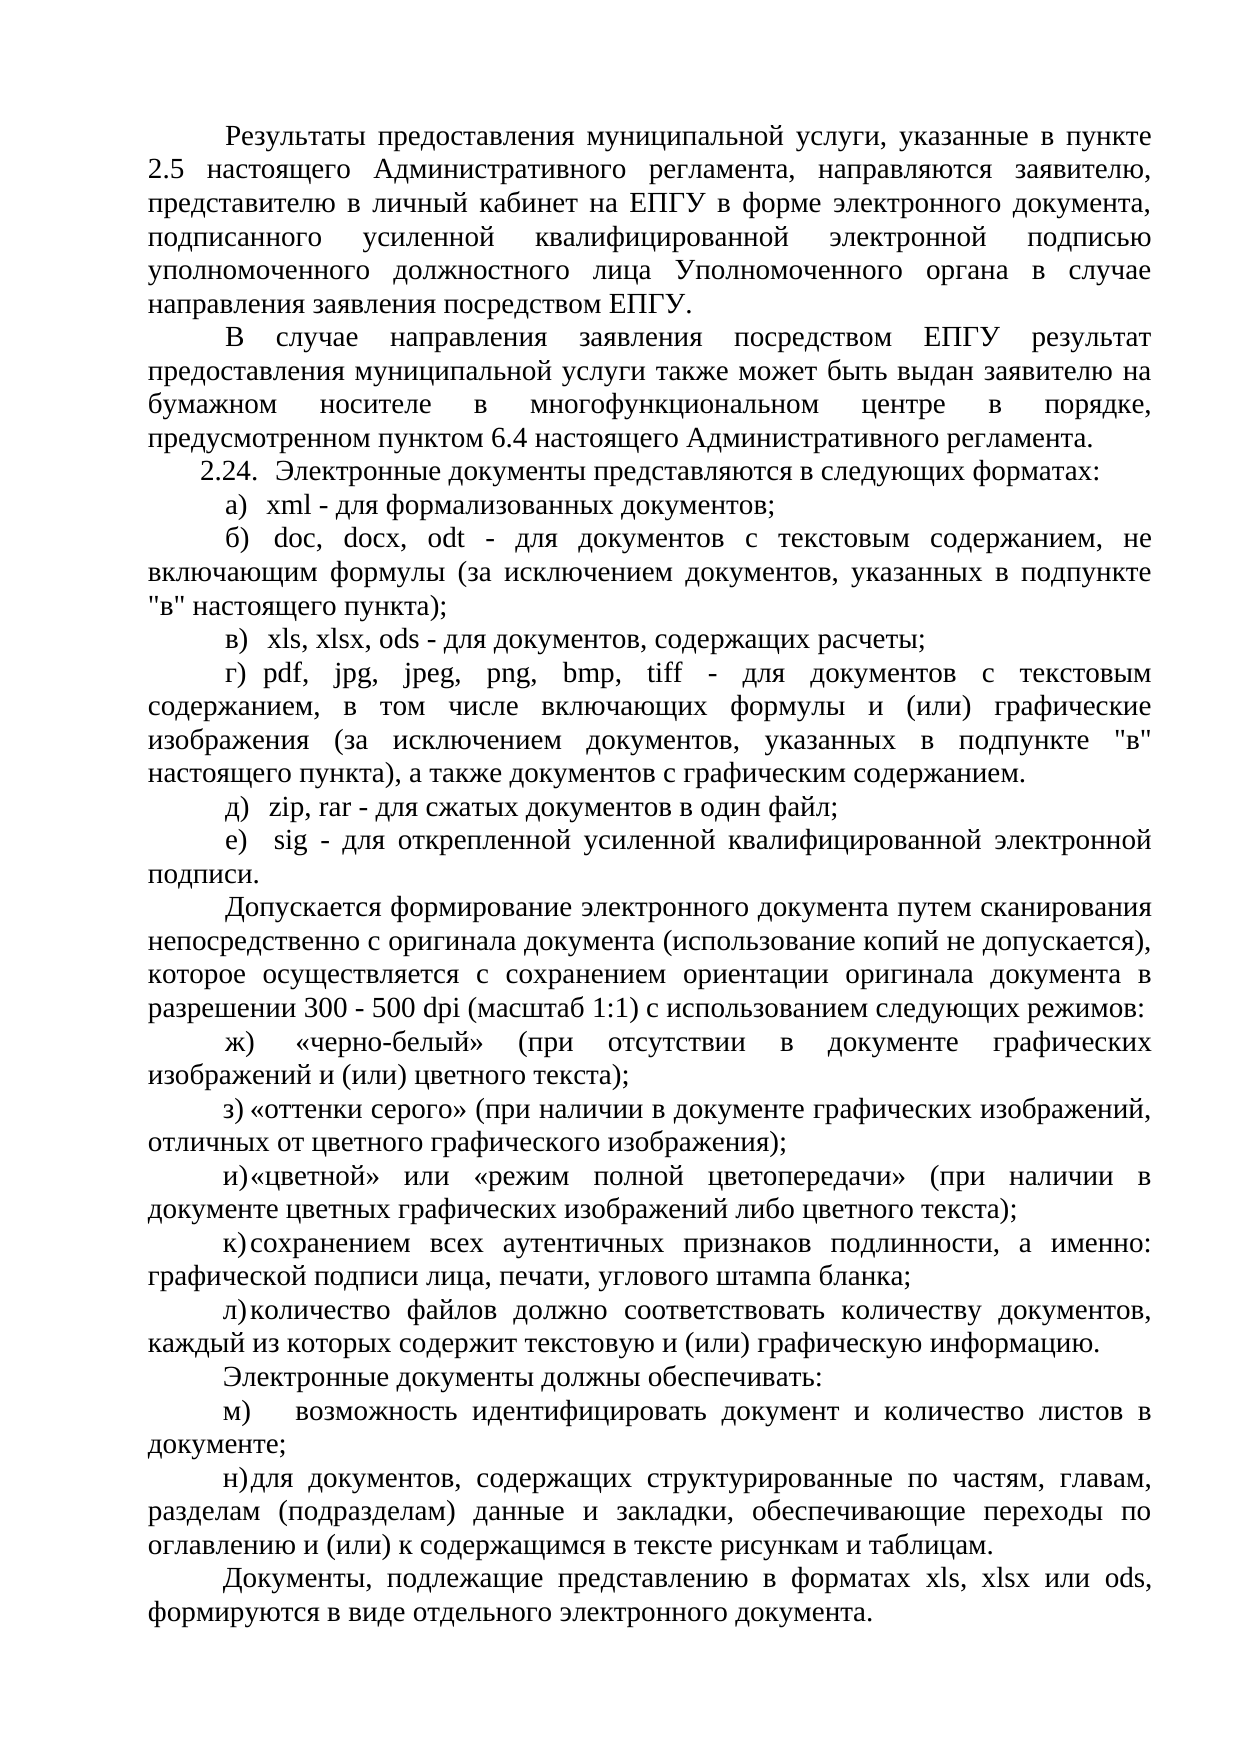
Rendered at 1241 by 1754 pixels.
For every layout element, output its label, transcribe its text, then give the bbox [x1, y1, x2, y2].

text Электронные документы должны обеспечивать: [148, 1359, 1152, 1393]
list xls, xlsx, ods - для документов, содержащих расчеты; [148, 621, 1152, 655]
list «оттенки серого» (при наличии в документе графических изображений, отличных от цветного графического изображения); [148, 1091, 1152, 1158]
list «черно-белый» (при отсутствии в документе графических изображений и (или) цветного текста); [148, 1024, 1152, 1091]
text Документы, подлежащие представлению в форматах xls, xlsx или ods, формируются в виде отдельного электронного документа. [148, 1560, 1152, 1627]
text Результаты предоставления муниципальной услуги, указанные в пункте 2.5 настоящего Административного регламента, направляются заявителю, представителю в личный кабинет на ЕПГУ в форме электронного документа, подписанного усиленной квалифицированной электронной подписью уполномоченного должностного лица Уполномоченного органа в случае направления заявления посредством ЕПГУ. [148, 118, 1152, 319]
list sig - для открепленной усиленной квалифицированной электронной подписи. [148, 822, 1152, 889]
list pdf, jpg, jpeg, png, bmp, tiff - для документов с текстовым содержанием, в том числе включающих формулы и (или) графические изображения (за исключением документов, указанных в подпункте "в" настоящего пункта), а также документов с графическим содержанием. [148, 655, 1152, 789]
list возможность идентифицировать документ и количество листов в документе; [148, 1393, 1152, 1460]
list doc, docx, odt - для документов с текстовым содержанием, не включающим формулы (за исключением документов, указанных в подпункте "в" настоящего пункта); [148, 521, 1152, 621]
list сохранением всех аутентичных признаков подлинности, а именно: графической подписи лица, печати, углового штампа бланка; [148, 1225, 1152, 1292]
list xml - для формализованных документов; [148, 487, 1152, 521]
list zip, rar - для сжатых документов в один файл; [148, 789, 1152, 822]
list Электронные документы представляются в следующих форматах: [148, 453, 1152, 487]
list «цветной» или «режим полной цветопередачи» (при наличии в документе цветных графических изображений либо цветного текста); [148, 1158, 1152, 1225]
text В случае направления заявления посредством ЕПГУ результат предоставления муниципальной услуги также может быть выдан заявителю на бумажном носителе в многофункциональном центре в порядке, предусмотренном пунктом 6.4 настоящего Административного регламента. [148, 319, 1152, 453]
list количество файлов должно соответствовать количеству документов, каждый из которых содержит текстовую и (или) графическую информацию. [148, 1292, 1152, 1359]
list для документов, содержащих структурированные по частям, главам, разделам (подразделам) данные и закладки, обеспечивающие переходы по оглавлению и (или) к содержащимся в тексте рисункам и таблицам. [148, 1460, 1152, 1560]
text Допускается формирование электронного документа путем сканирования непосредственно с оригинала документа (использование копий не допускается), которое осуществляется с сохранением ориентации оригинала документа в разрешении 300 - 500 dpi (масштаб 1:1) с использованием следующих режимов: [148, 889, 1152, 1024]
